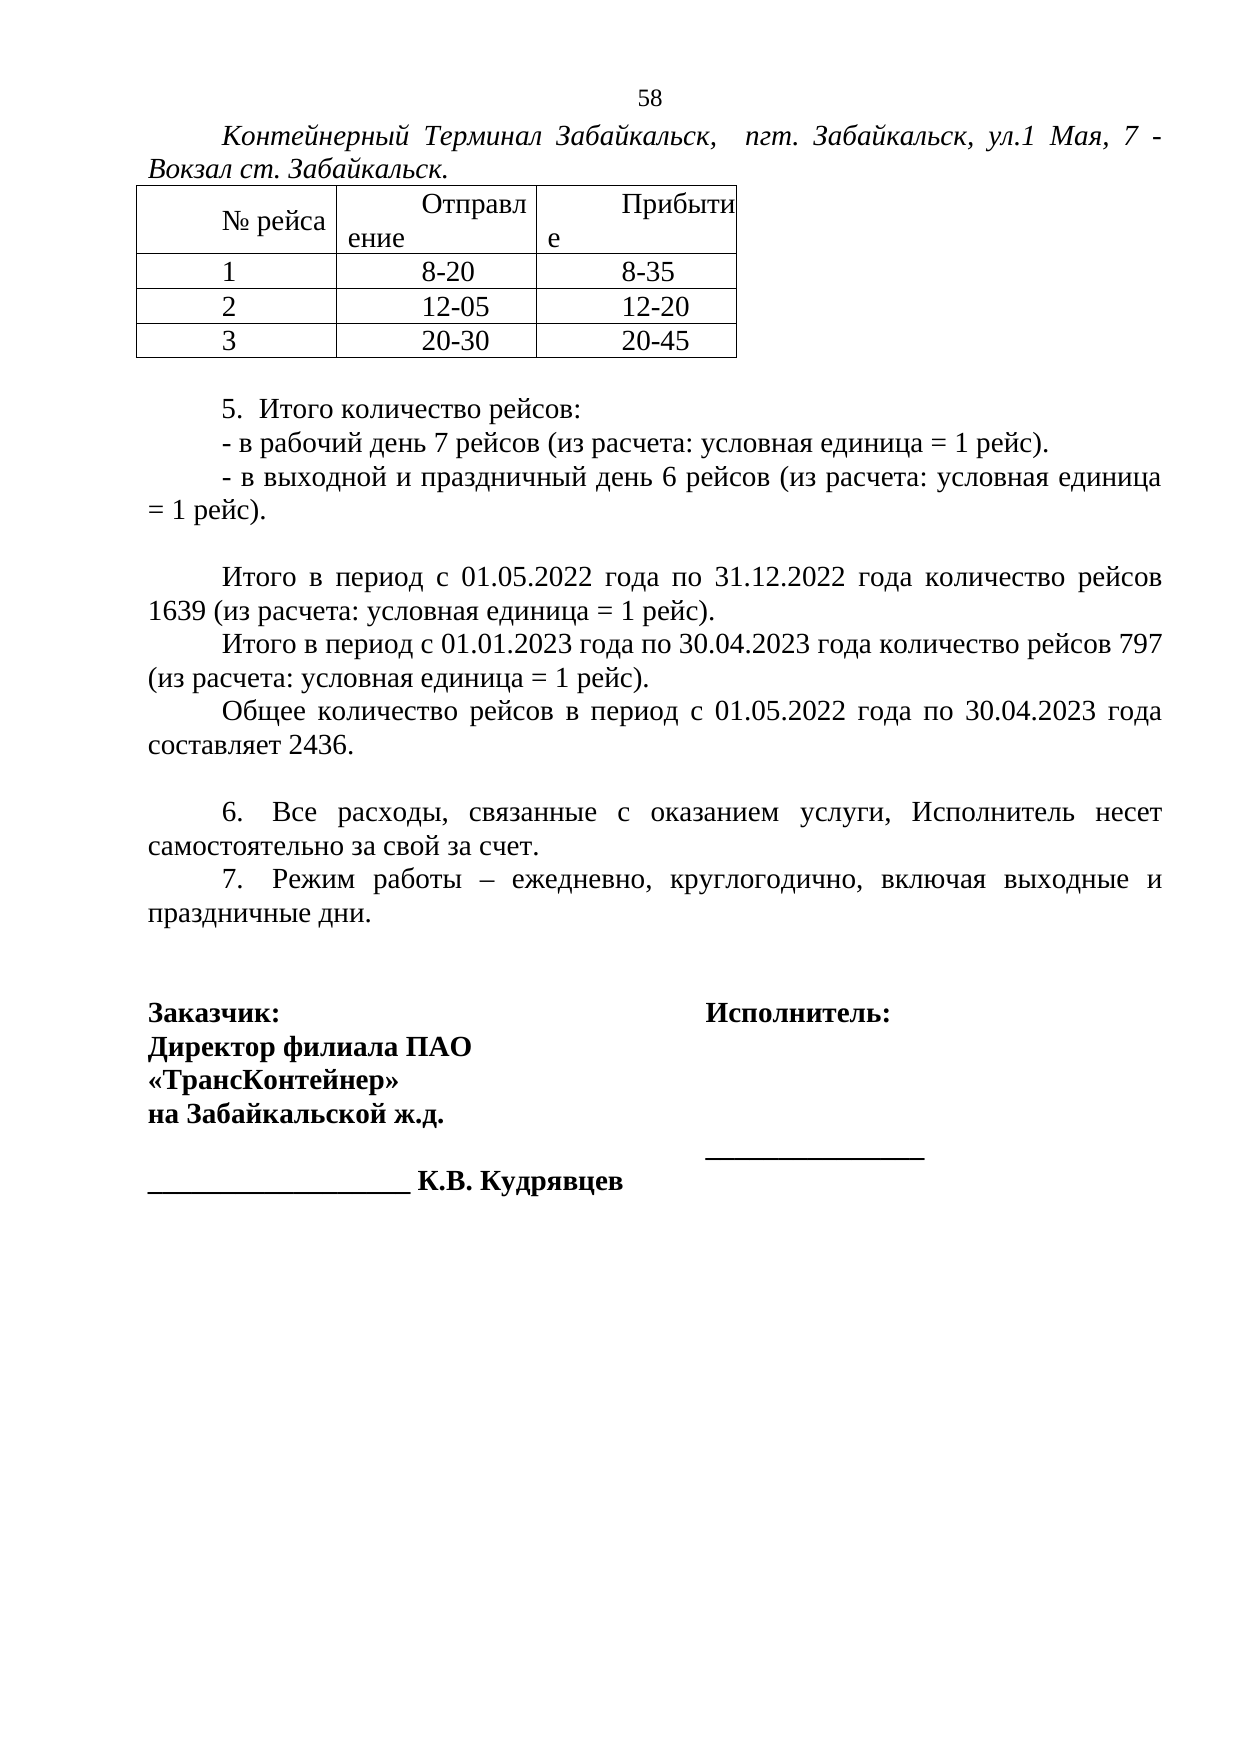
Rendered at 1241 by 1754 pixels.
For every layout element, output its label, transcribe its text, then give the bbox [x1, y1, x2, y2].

list Все расходы, связанные с оказанием услуги, Исполнитель несет самостоятельно за свой за счет. [148, 794, 1163, 861]
list Итого количество рейсов: [221, 392, 1163, 425]
table_cell 20-30 [337, 324, 536, 357]
text Контейнерный Терминал Забайкальск, пгт. Забайкальск, ул.1 Мая, 7 - Вокзал ст. Забайкальск. [148, 118, 1163, 185]
table_cell 3 [137, 324, 336, 357]
table_cell 1 [137, 254, 336, 288]
table_cell 12-05 [337, 289, 536, 322]
table_header Заказчик: Директор филиала ПАО «ТрансКонтейнер» на Забайкальской ж.д. __________________ К.В. Кудрявцев [136, 995, 694, 1230]
text Итого в период с 01.05.2022 года по 31.12.2022 года количество рейсов 1639 (из расчета: условная единица = 1 рейс). [148, 559, 1163, 626]
text - в выходной и праздничный день 6 рейсов (из расчета: условная единица = 1 рейс). [148, 459, 1163, 526]
table_header № рейса [137, 186, 336, 253]
table_cell 2 [137, 289, 336, 322]
table_cell 20-45 [537, 324, 736, 357]
list Режим работы – ежедневно, круглогодично, включая выходные и праздничные дни. [148, 861, 1163, 928]
text - в рабочий день 7 рейсов (из расчета: условная единица = 1 рейс). [148, 425, 1163, 459]
table_cell 8-20 [337, 254, 536, 288]
table_header Прибытие [537, 186, 736, 253]
table_header Отправление [337, 186, 536, 253]
table_cell 12-20 [537, 289, 736, 322]
table_header Исполнитель: _______________ [694, 995, 1152, 1230]
text Общее количество рейсов в период с 01.05.2022 года по 30.04.2023 года составляет 2436. [148, 693, 1163, 761]
table_cell 8-35 [537, 254, 736, 288]
text Итого в период с 01.01.2023 года по 30.04.2023 года количество рейсов 797 (из расчета: условная единица = 1 рейс). [148, 626, 1163, 693]
